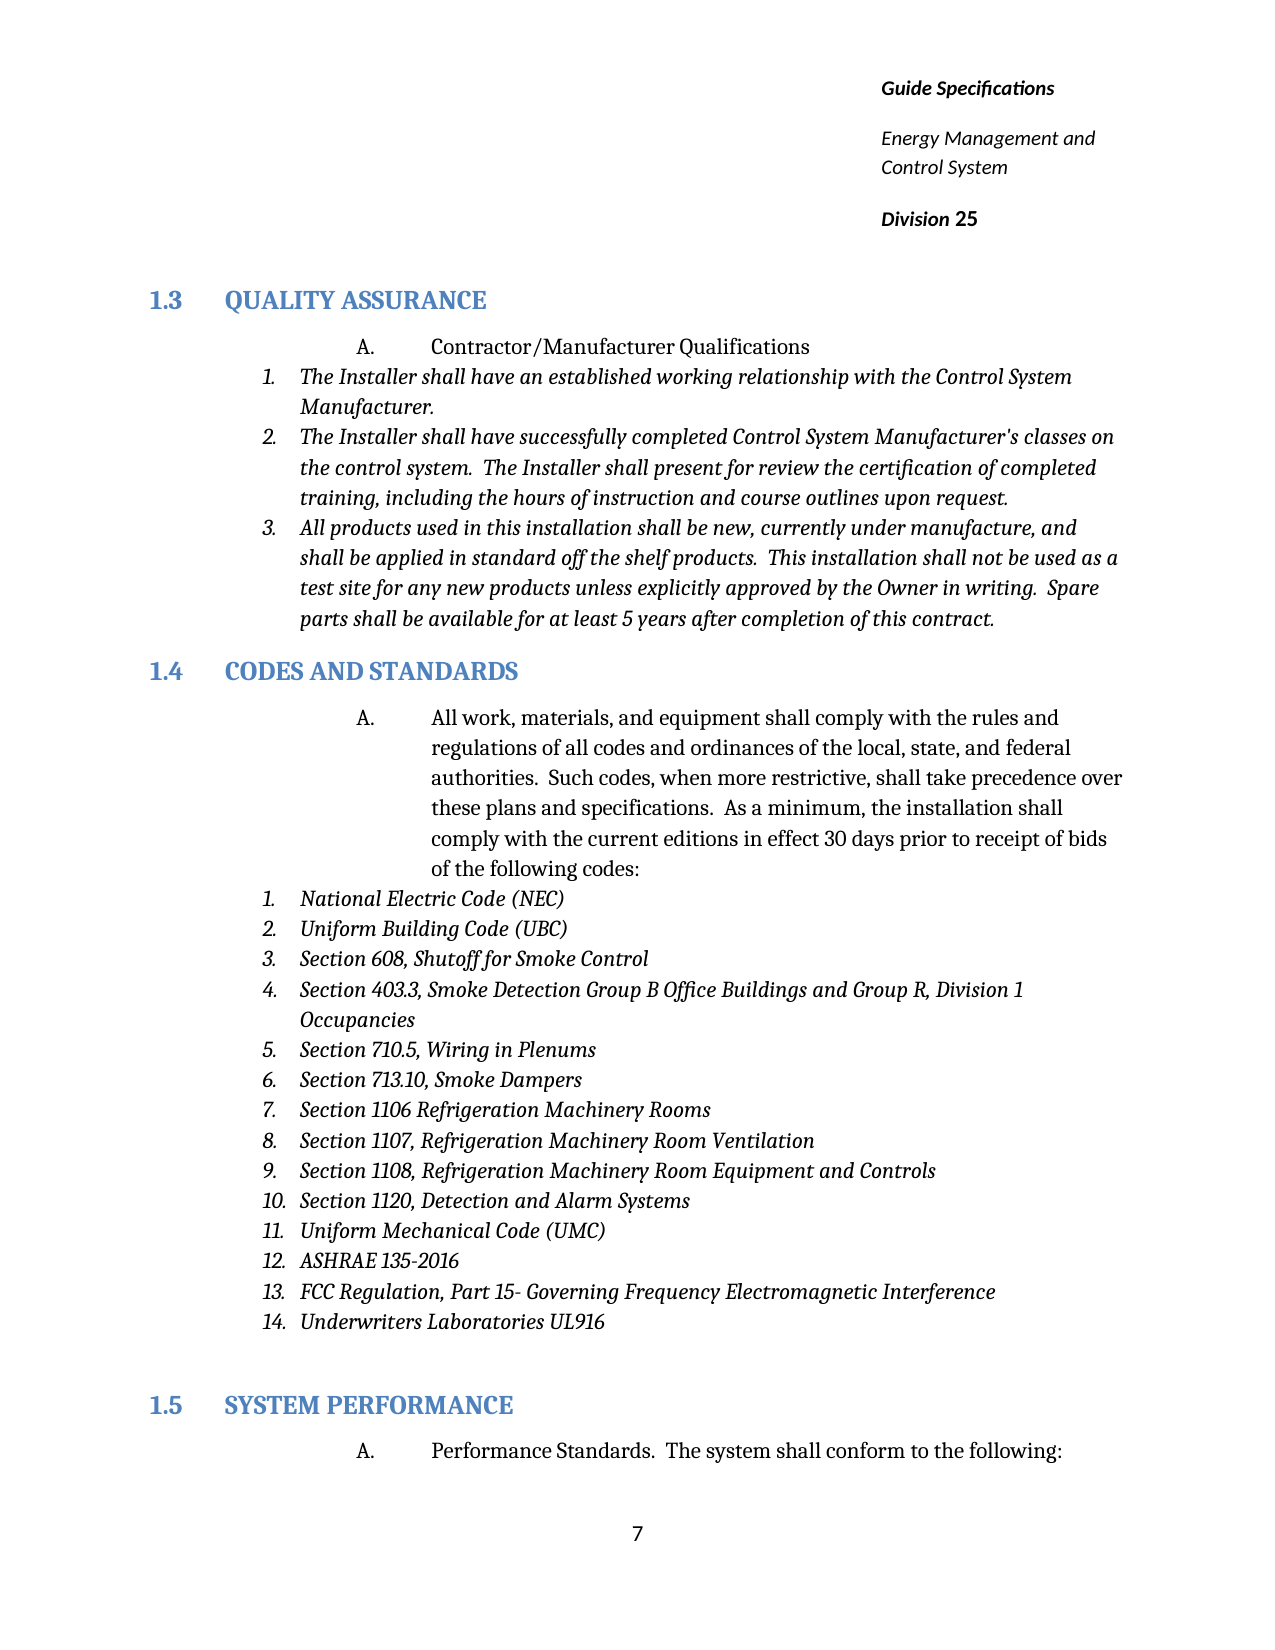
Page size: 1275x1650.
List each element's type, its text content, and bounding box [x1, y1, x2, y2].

subtitle Section 1120, Detection and Alarm Systems [262, 1188, 1125, 1214]
subtitle The Installer shall have an established working relationship with the Control System Manufacturer. [262, 364, 1125, 420]
subtitle CODES AND STANDARDS [150, 656, 1125, 687]
subtitle FCC Regulation, Part 15- Governing Frequency Electromagnetic Interference [262, 1278, 1125, 1305]
subtitle National Electric Code (NEC) [262, 886, 1125, 912]
subtitle Uniform Mechanical Code (UMC) [262, 1218, 1125, 1244]
subtitle Section 713.10, Smoke Dampers [262, 1067, 1125, 1093]
subtitle Contractor/Manufacturer Qualifications [356, 333, 1125, 360]
subtitle ASHRAE 135-2016 [262, 1248, 1125, 1275]
subtitle Uniform Building Code (UBC) [262, 916, 1125, 942]
subtitle SYSTEM PERFORMANCE [150, 1390, 1125, 1421]
subtitle All work, materials, and equipment shall comply with the rules and regulations of all codes and ordinances of the local, state, and federal authorities. Such codes, when more restrictive, shall take precedence over these plans and specifications. As a minimum, the installation shall comply with the current editions in effect 30 days prior to receipt of bids of the following codes: [356, 704, 1125, 882]
subtitle Underwriters Laboratories UL916 [262, 1309, 1125, 1335]
subtitle Section 1107, Refrigeration Machinery Room Ventilation [262, 1127, 1125, 1154]
subtitle Section 403.3, Smoke Detection Group B Office Buildings and Group R, Division 1 Occupancies [262, 976, 1125, 1033]
subtitle Section 608, Shutoff for Smoke Control [262, 946, 1125, 973]
subtitle Section 710.5, Wiring in Plenums [262, 1037, 1125, 1063]
subtitle Section 1108, Refrigeration Machinery Room Equipment and Controls [262, 1158, 1125, 1184]
subtitle The Installer shall have successfully completed Control System Manufacturer's classes on the control system. The Installer shall present for review the certification of completed training, including the hours of instruction and course outlines upon request. [262, 424, 1125, 511]
subtitle Performance Standards. The system shall conform to the following: [356, 1438, 1125, 1464]
subtitle All products used in this installation shall be new, currently under manufacture, and shall be applied in standard off the shelf products. This installation shall not be used as a test site for any new products unless explicitly approved by the Owner in writing. Spare parts shall be available for at least 5 years after completion of this contract. [262, 515, 1125, 632]
subtitle QUALITY ASSURANCE [150, 285, 1125, 316]
subtitle Section 1106 Refrigeration Machinery Rooms [262, 1097, 1125, 1124]
